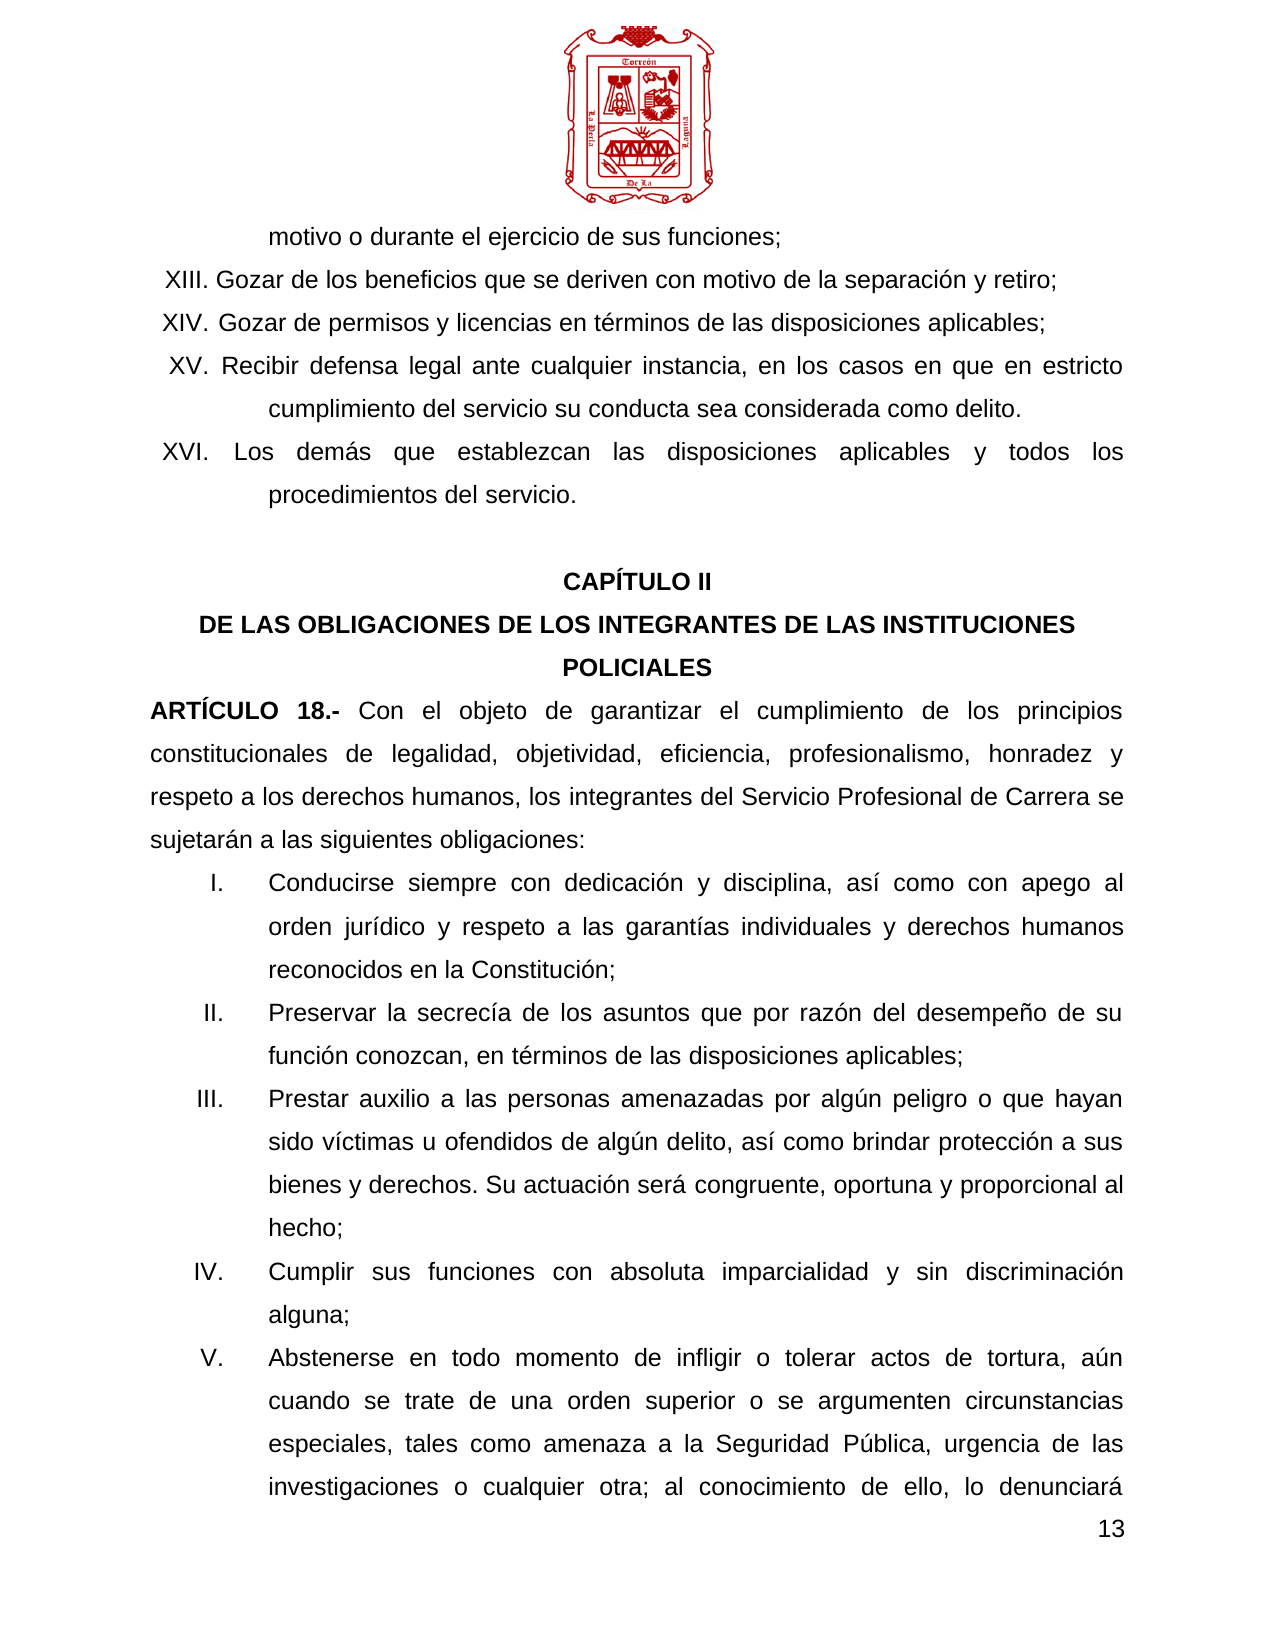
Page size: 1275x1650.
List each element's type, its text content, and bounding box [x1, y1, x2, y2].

list Los demás que establezcan las disposiciones aplicables y todos los procedimientos del servicio. [209, 437, 1124, 509]
list Gozar de los beneficios que se deriven con motivo de la separación y retiro; [209, 265, 1124, 293]
list Recibir atención médica de urgencia sin costo alguno, cuando sea lesionado con motivo o durante el ejercicio de sus funciones; [209, 222, 1124, 250]
list Recibir defensa legal ante cualquier instancia, en los casos en que en estricto cumplimiento del servicio su conducta sea considerada como delito. [209, 351, 1124, 423]
picture [540, 20, 735, 210]
text CAPÍTULO II [150, 567, 1124, 595]
list Conducirse siempre con dedicación y disciplina, así como con apego al orden jurídico y respeto a las garantías individuales y derechos humanos reconocidos en la Constitución; [224, 868, 1124, 983]
text DE LAS OBLIGACIONES DE LOS INTEGRANTES DE LAS INSTITUCIONES POLICIALES [150, 610, 1124, 682]
list Prestar auxilio a las personas amenazadas por algún peligro o que hayan sido víctimas u ofendidos de algún delito, así como brindar protección a sus bienes y derechos. Su actuación será congruente, oportuna y proporcional al hecho; [224, 1084, 1124, 1242]
text ARTÍCULO 18.- Con el objeto de garantizar el cumplimiento de los principios constitucionales de legalidad, objetividad, eficiencia, profesionalismo, honradez y respeto a los derechos humanos, los integrantes del Servicio Profesional de Carrera se sujetarán a las siguientes obligaciones: [150, 696, 1124, 854]
list Gozar de permisos y licencias en términos de las disposiciones aplicables; [209, 308, 1124, 337]
list Preservar la secrecía de los asuntos que por razón del desempeño de su función conozcan, en términos de las disposiciones aplicables; [224, 998, 1124, 1070]
list Cumplir sus funciones con absoluta imparcialidad y sin discriminación alguna; [224, 1257, 1124, 1328]
